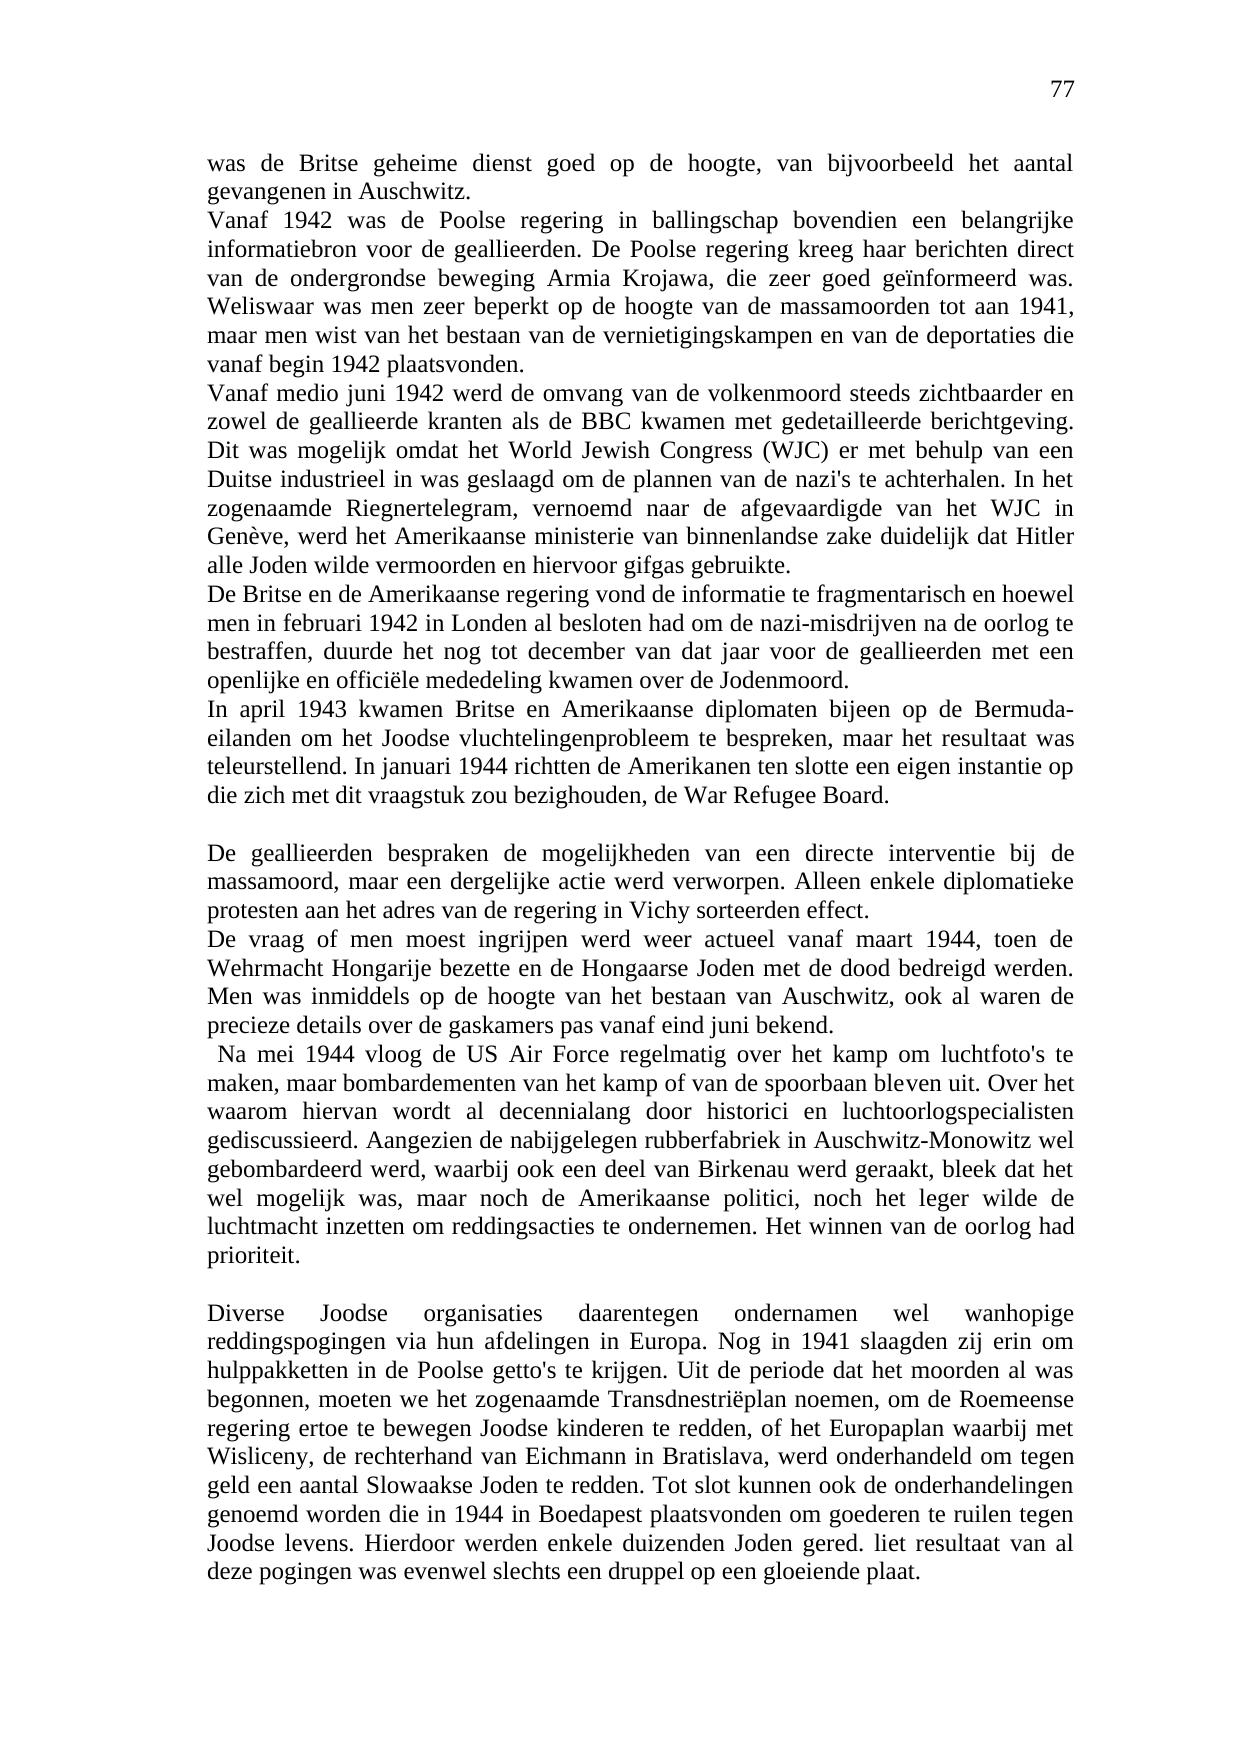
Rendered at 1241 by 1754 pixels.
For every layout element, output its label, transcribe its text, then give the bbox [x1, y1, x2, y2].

text Na mei 1944 vloog de US Air Force regelmatig over het kamp om luchtfoto's te maken, maar bombardementen van het kamp of van de spoorbaan bleven uit. Over het waarom hiervan wordt al decennialang door historici en luchtoorlogspecialisten gediscussieerd. Aangezien de nabijgelegen rubberfabriek in Auschwitz-Monowitz wel gebombardeerd werd, waarbij ook een deel van Birkenau werd geraakt, bleek dat het wel mogelijk was, maar noch de Amerikaanse politici, noch het leger wilde de luchtmacht inzetten om reddingsacties te ondernemen. Het winnen van de oorlog had prioriteit. [207, 1039, 1075, 1269]
text Vanaf 1942 was de Poolse regering in ballingschap bovendien een belangrijke informatiebron voor de geallieerden. De Poolse regering kreeg haar berichten direct van de ondergrondse beweging Armia Krojawa, die zeer goed geïnformeerd was. Weliswaar was men zeer beperkt op de hoogte van de massamoorden tot aan 1941, maar men wist van het bestaan van de vernietigingskampen en van de deportaties die vanaf begin 1942 plaatsvonden. [207, 205, 1075, 378]
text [207, 148, 1075, 205]
text In april 1943 kwamen Britse en Amerikaanse diplomaten bijeen op de Bermuda-eilanden om het Joodse vluchtelingenprobleem te bespreken, maar het resultaat was teleurstellend. In januari 1944 richtten de Amerikanen ten slotte een eigen instantie op die zich met dit vraagstuk zou bezighouden, de War Refugee Board. [207, 694, 1075, 809]
text De geallieerden bespraken de mogelijkheden van een directe interventie bij de massamoord, maar een dergelijke actie werd verworpen. Alleen enkele diplomatieke protesten aan het adres van de regering in Vichy sorteerden effect. [207, 838, 1075, 924]
text Vanaf medio juni 1942 werd de omvang van de volkenmoord steeds zichtbaarder en zowel de geallieerde kranten als de BBC kwamen met gedetailleerde berichtgeving. Dit was mogelijk omdat het World Jewish Congress (WJC) er met behulp van een Duitse industrieel in was geslaagd om de plannen van de nazi's te achterhalen. In het zogenaamde Riegnertelegram, vernoemd naar de afgevaardigde van het WJC in Genève, werd het Amerikaanse ministerie van binnenlandse zake duidelijk dat Hitler alle Joden wilde vermoorden en hiervoor gifgas gebruikte. [207, 378, 1075, 579]
text Diverse Joodse organisaties daarentegen ondernamen wel wanhopige reddingspogingen via hun afdelingen in Europa. Nog in 1941 slaagden zij erin om hulppakketten in de Poolse getto's te krijgen. Uit de periode dat het moorden al was begonnen, moeten we het zogenaamde Transdnestriëplan noemen, om de Roemeense regering ertoe te bewegen Joodse kinderen te redden, of het Europaplan waarbij met Wisliceny, de rechterhand van Eichmann in Bratislava, werd onderhandeld om tegen geld een aantal Slowaakse Joden te redden. Tot slot kunnen ook de onderhandelingen genoemd worden die in Boedapest plaatsvonden om goederen te ruilen tegen Joodse levens. Hierdoor werden enkele duizenden Joden gered. liet resultaat van al deze pogingen was evenwel slechts een druppel op een gloeiende plaat. [207, 1298, 1075, 1585]
text De Britse en de Amerikaanse regering vond de informatie te fragmentarisch en hoewel men in februari Londen al besloten had om de nazi-misdrijven na de oorlog te bestraffen, duurde het nog tot december van dat jaar voor de geallieerden met een openlijke en officiële mededeling kwamen over de Jodenmoord. [207, 579, 1075, 694]
text De vraag of men moest ingrijpen werd weer actueel vanaf maart 1944, toen de Wehrmacht Hongarije bezette en de Hongaarse Joden met de dood bedreigd werden. Men was inmiddels op de hoogte van het bestaan van Auschwitz, ook al waren de precieze details over de gaskamers pas vanaf eind juni bekend. [207, 924, 1075, 1039]
